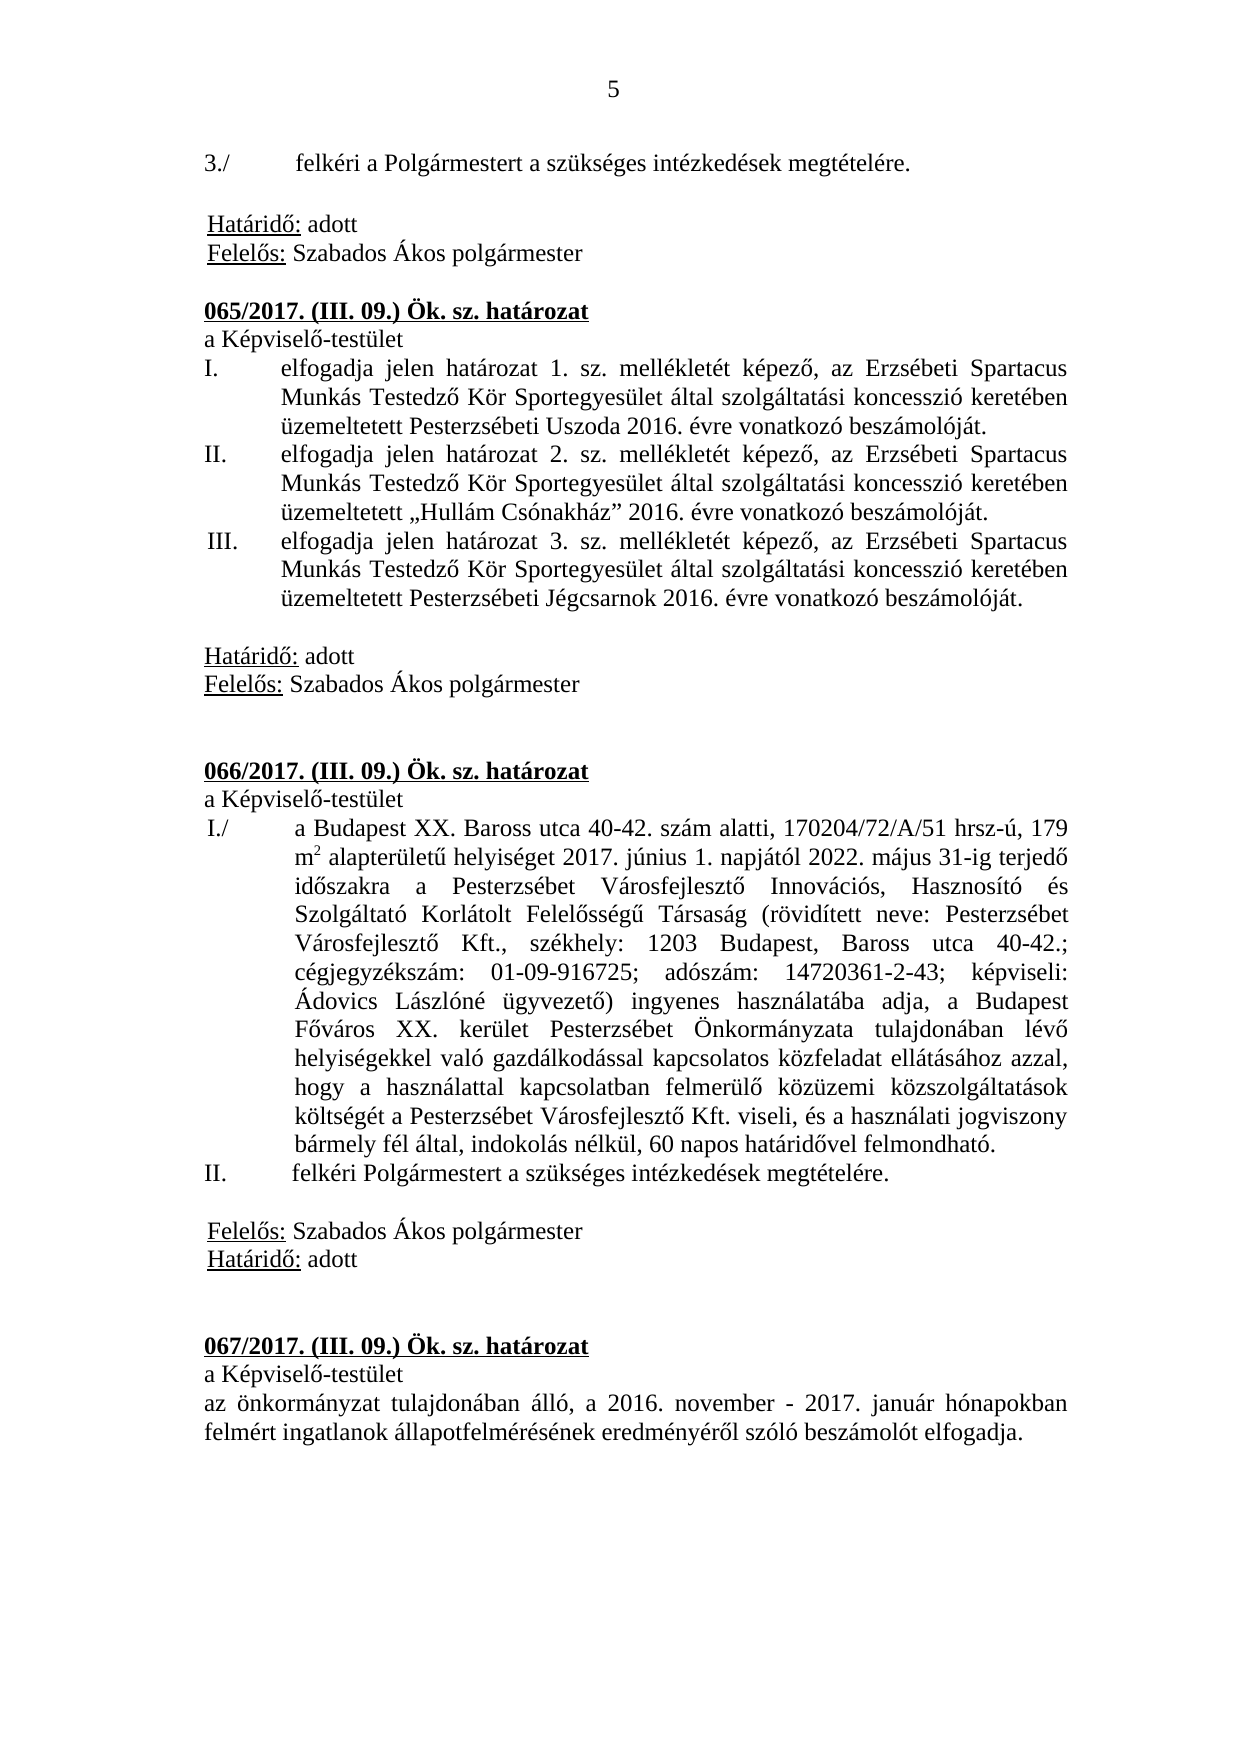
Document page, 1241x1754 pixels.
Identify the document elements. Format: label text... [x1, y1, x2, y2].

text Határidő: adott [207, 1244, 1069, 1273]
list felkéri Polgármestert a szükséges intézkedések megtételére. [204, 1158, 1069, 1187]
text Határidő: adott [207, 209, 1069, 238]
text Felelős: Szabados Ákos polgármester [207, 1216, 1069, 1244]
list elfogadja jelen határozat 3. sz. mellékletét képező, az Erzsébeti Spartacus Munkás Testedző Kör Sportegyesület által szolgáltatási koncesszió keretében üzemeltetett Pesterzsébeti Jégcsarnok 2016. évre vonatkozó beszámolóját. [207, 526, 1069, 612]
text az önkormányzat tulajdonában álló, a 2016. november - 2017. január hónapokban felmért ingatlanok állapotfelmérésének eredményéről szóló beszámolót elfogadja. [204, 1388, 1069, 1446]
text 067/2017. (III. 09.) Ök. sz. határozat [204, 1331, 1069, 1359]
text 3./ felkéri a Polgármestert a szükséges intézkedések megtételére. [204, 148, 1069, 176]
text Felelős: Szabados Ákos polgármester [204, 669, 1069, 698]
text a Képviselő-testület [204, 784, 1069, 813]
text 066/2017. (III. 09.) Ök. sz. határozat [204, 756, 1069, 784]
text 065/2017. (III. 09.) Ök. sz. határozat [204, 296, 1069, 324]
text Határidő: adott [204, 641, 1069, 669]
text I./ a Budapest XX. Baross utca 40-42. szám alatti, 170204/72/A/51 hrsz-ú, 179 m2 alapterületű helyiséget 2017. június 1. napjától 2022. május 31-ig terjedő időszakra a Pesterzsébet Városfejlesztő Innovációs, Hasznosító és Szolgáltató Korlátolt Felelősségű Társaság (rövidített neve: Pesterzsébet Városfejlesztő Kft., székhely: 1203 Budapest, Baross utca 40-42.; cégjegyzékszám: 01-09-916725; adószám: 14720361-2-43; képviseli: Ádovics Lászlóné ügyvezető) ingyenes használatába adja, a Budapest Főváros XX. kerület Pesterzsébet Önkormányzata tulajdonában lévő helyiségekkel való gazdálkodással kapcsolatos közfeladat ellátásához azzal, hogy a használattal kapcsolatban felmerülő közüzemi közszolgáltatások költségét a Pesterzsébet Városfejlesztő Kft. viseli, és a használati jogviszony bármely fél által, indokolás nélkül, 60 napos határidővel felmondható. [207, 813, 1069, 1158]
text a Képviselő-testület [204, 1359, 1069, 1388]
text a Képviselő-testület [204, 324, 1069, 353]
text Felelős: Szabados Ákos polgármester [207, 238, 1069, 267]
list elfogadja jelen határozat 1. sz. mellékletét képező, az Erzsébeti Spartacus Munkás Testedző Kör Sportegyesület által szolgáltatási koncesszió keretében üzemeltetett Pesterzsébeti Uszoda 2016. évre vonatkozó beszámolóját. [204, 353, 1069, 439]
list elfogadja jelen határozat 2. sz. mellékletét képező, az Erzsébeti Spartacus Munkás Testedző Kör Sportegyesület által szolgáltatási koncesszió keretében üzemeltetett „Hullám Csónakház” 2016. évre vonatkozó beszámolóját. [204, 439, 1069, 526]
